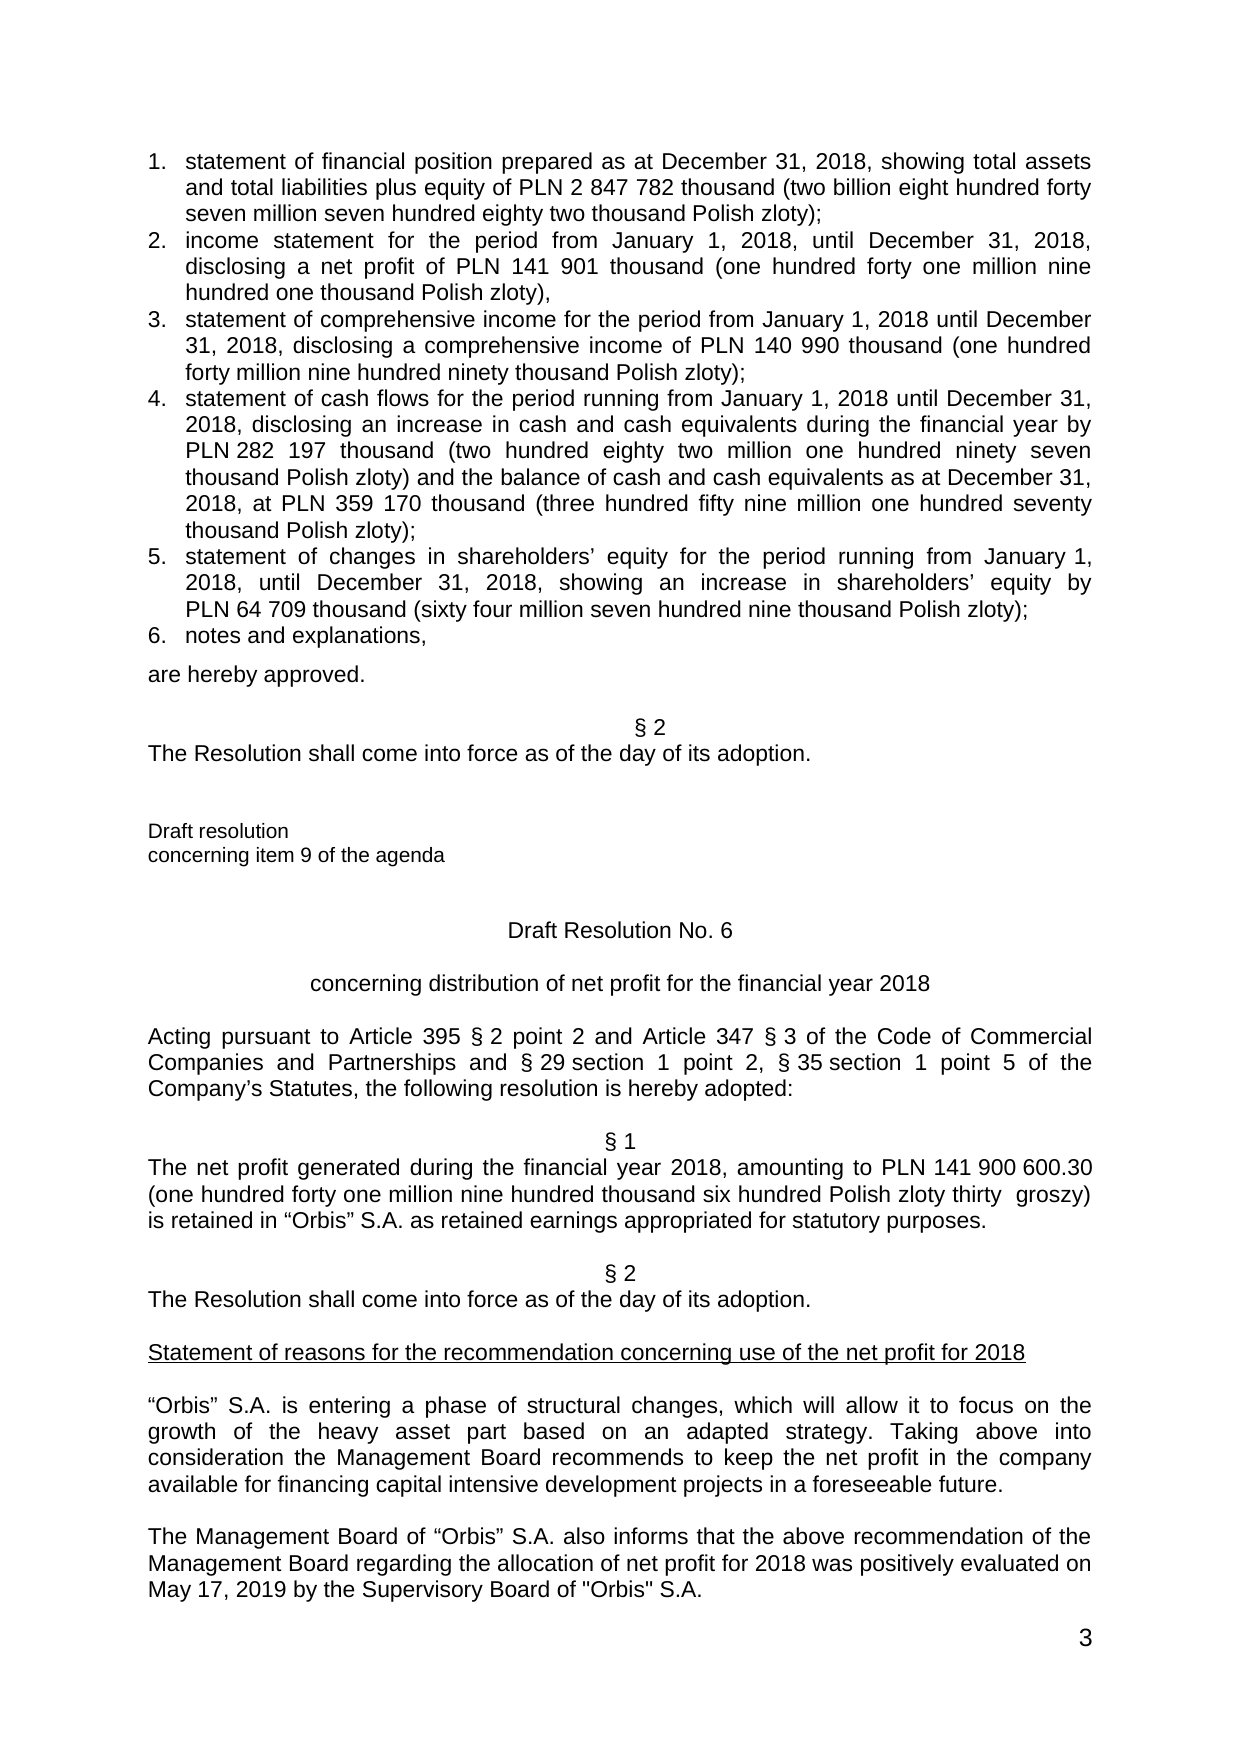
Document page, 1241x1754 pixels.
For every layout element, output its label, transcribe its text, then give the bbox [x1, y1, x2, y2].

list statement of changes in shareholders’ equity for the period running from January 1, 2018, until December 31, 2018, showing an increase in shareholders’ equity by PLN 64 709 thousand (sixty four million seven hundred nine thousand Polish zloty); [148, 543, 1093, 622]
text The Resolution shall come into force as of the day of its adoption. [148, 740, 1093, 766]
text “Orbis” S.A. is entering a phase of structural changes, which will allow it to focus on the growth of the heavy asset part based on an adapted strategy. Taking above into consideration the Management Board recommends to keep the net profit in the company available for financing capital intensive development projects in a foreseeable future. [148, 1392, 1093, 1497]
text are hereby approved. [148, 661, 1093, 687]
text The net profit generated during the financial year 2018, amounting to PLN 141 900 600.30 (one hundred forty one million nine hundred thousand six hundred Polish zloty thirty groszy) is retained in “Orbis” S.A. as retained earnings appropriated for statutory purposes. [148, 1154, 1093, 1233]
text The Management Board of “Orbis” S.A. also informs that the above recommendation of the Management Board regarding the allocation of net profit for 2018 was positively evaluated on May 17, 2019 by the Supervisory Board of "Orbis" S.A. [148, 1523, 1093, 1602]
text § 1 [148, 1128, 1093, 1154]
list statement of financial position prepared as at December 31, 2018, showing total assets and total liabilities plus equity of PLN 2 847 782 thousand (two billion eight hundred forty seven million seven hundred eighty two thousand Polish zloty); [148, 148, 1093, 227]
text Acting pursuant to Article 395 § 2 point 2 and Article 347 § 3 of the Code of Commercial Companies and Partnerships and § 29 section 1 point 2, § 35 section 1 point 5 of the Company’s Statutes, the following resolution is hereby adopted: [148, 1023, 1093, 1102]
text concerning item 9 of the agenda [148, 843, 1093, 867]
list income statement for the period from January 1, 2018, until December 31, 2018, disclosing a net profit of PLN 141 901 thousand (one hundred forty one million nine hundred one thousand Polish zloty), [148, 227, 1093, 306]
text § 2 [148, 1260, 1093, 1286]
list statement of cash flows for the period running from January 1, 2018 until December 31, 2018, disclosing an increase in cash and cash equivalents during the financial year by PLN 282 197 thousand (two hundred eighty two million one hundred ninety seven thousand Polish zloty) and the balance of cash and cash equivalents as at December 31, 2018, at PLN 359 170 thousand (three hundred fifty nine million one hundred seventy thousand Polish zloty); [148, 385, 1093, 543]
text § 2 [148, 713, 1152, 740]
list notes and explanations, [148, 622, 1093, 648]
text concerning distribution of net profit for the financial year 2018 [148, 970, 1093, 996]
text Draft resolution [148, 819, 1093, 843]
list statement of comprehensive income for the period from January 1, 2018 until December 31, 2018, disclosing a comprehensive income of PLN 140 990 thousand (one hundred forty million nine hundred ninety thousand Polish zloty); [148, 306, 1093, 385]
text Statement of reasons for the recommendation concerning use of the net profit for 2018 [148, 1339, 1093, 1365]
text The Resolution shall come into force as of the day of its adoption. [148, 1286, 1093, 1312]
subtitle Draft Resolution No. 6 [148, 917, 1093, 943]
